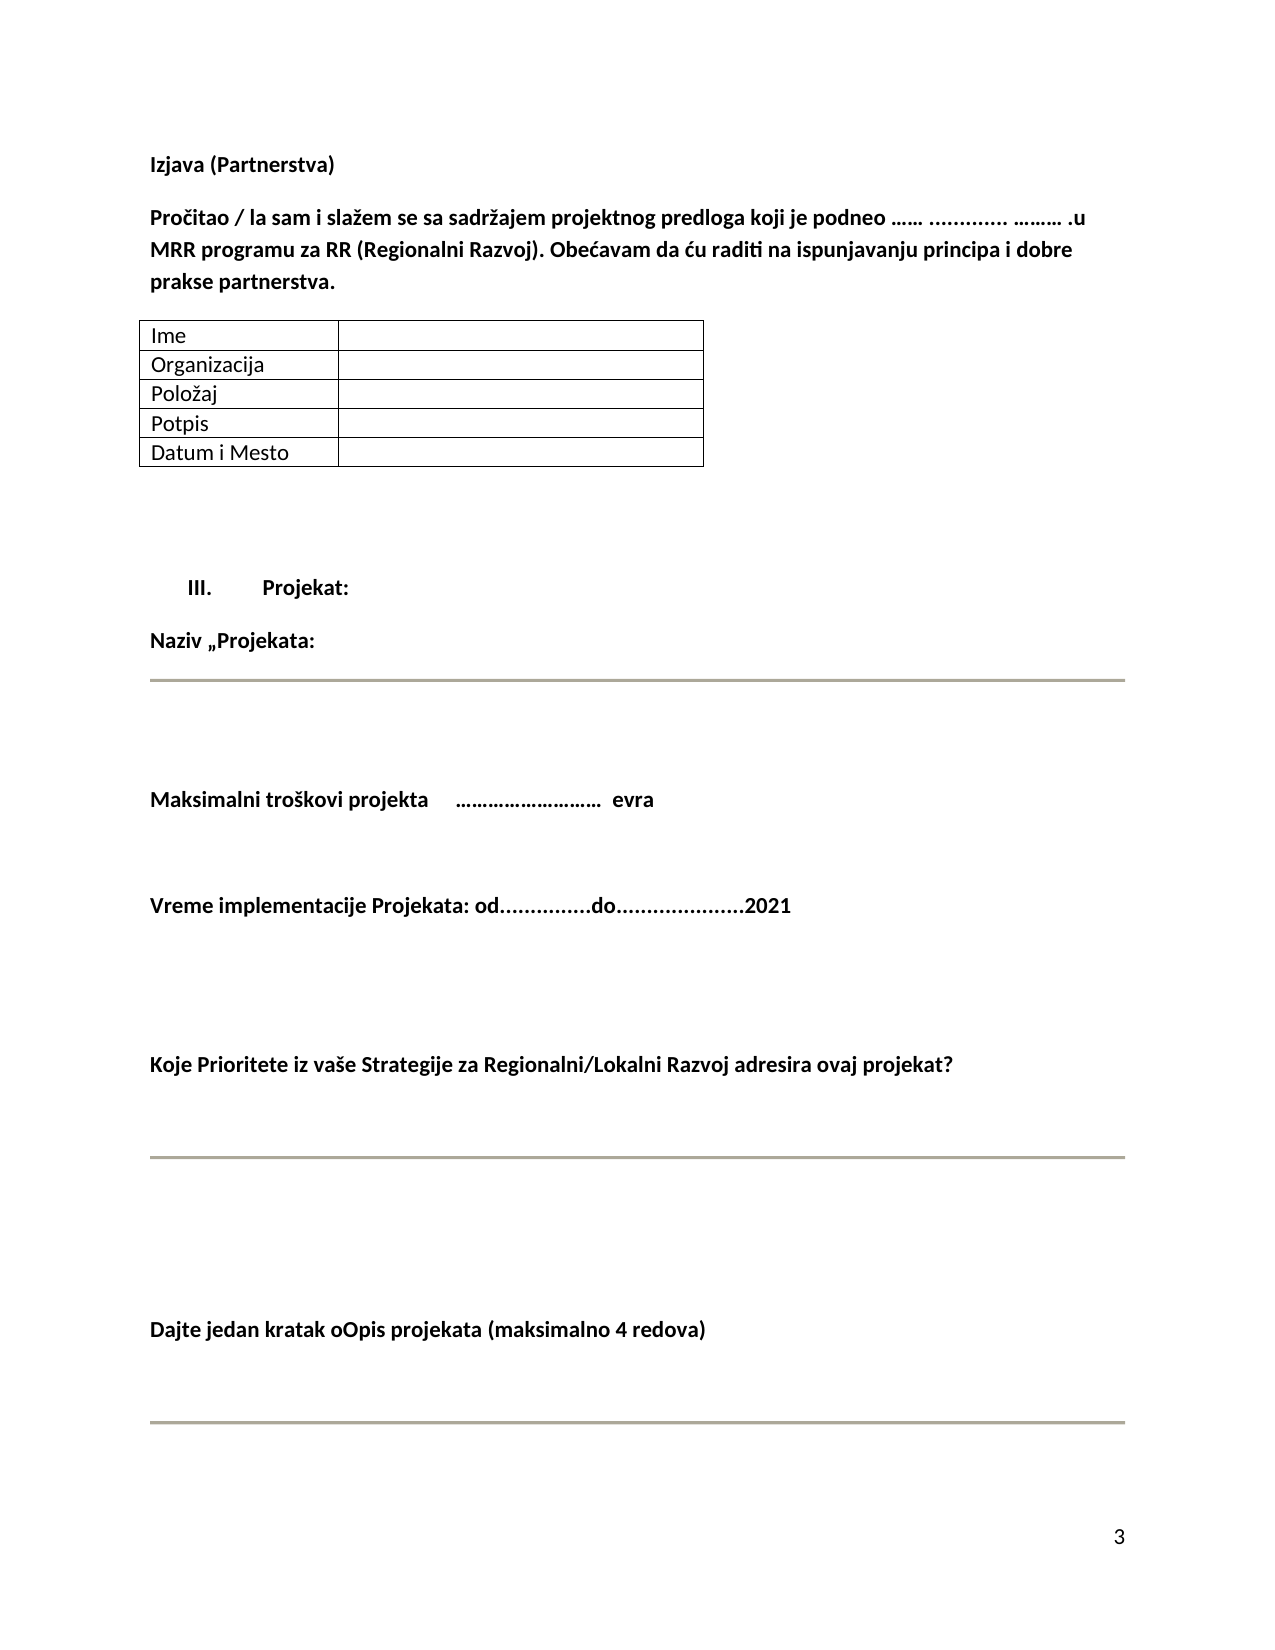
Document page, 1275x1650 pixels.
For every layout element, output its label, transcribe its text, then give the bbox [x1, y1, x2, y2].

list Vreme implementacije Projekata: od...............do.....................2021 [150, 891, 1125, 919]
list Koje Prioritete iz vaše Strategije za Regionalni/Lokalni Razvoj adresira ovaj projekat? [150, 1050, 1125, 1078]
table_cell [339, 380, 703, 408]
table_cell Organizacija [140, 351, 338, 378]
list Projekat: [187, 573, 1125, 601]
text Izjava (Partnerstva) [150, 150, 1125, 178]
table_header [339, 321, 703, 349]
table_cell Datum i Mesto [140, 438, 338, 466]
table_cell Potpis [140, 409, 338, 437]
text Naziv „Projekata: [150, 626, 1125, 654]
table_header Ime [140, 321, 338, 349]
list Dajte jedan kratak oOpis projekata (maksimalno 4 redova) [150, 1315, 1125, 1343]
table_cell [339, 351, 703, 378]
table_cell Položaj [140, 380, 338, 408]
table_cell [339, 438, 703, 466]
text Pročitao / la sam i slažem se sa sadržajem projektnog predloga koji je podneo …… ............. ……… .u ​​MRR programu za RR (Regionalni Razvoj). Obećavam da ću raditi na ispunjavanju principa i dobre prakse partnerstva. [150, 203, 1125, 295]
table_cell [339, 409, 703, 437]
list Maksimalni troškovi projekta ……………………… evra [150, 785, 1125, 813]
